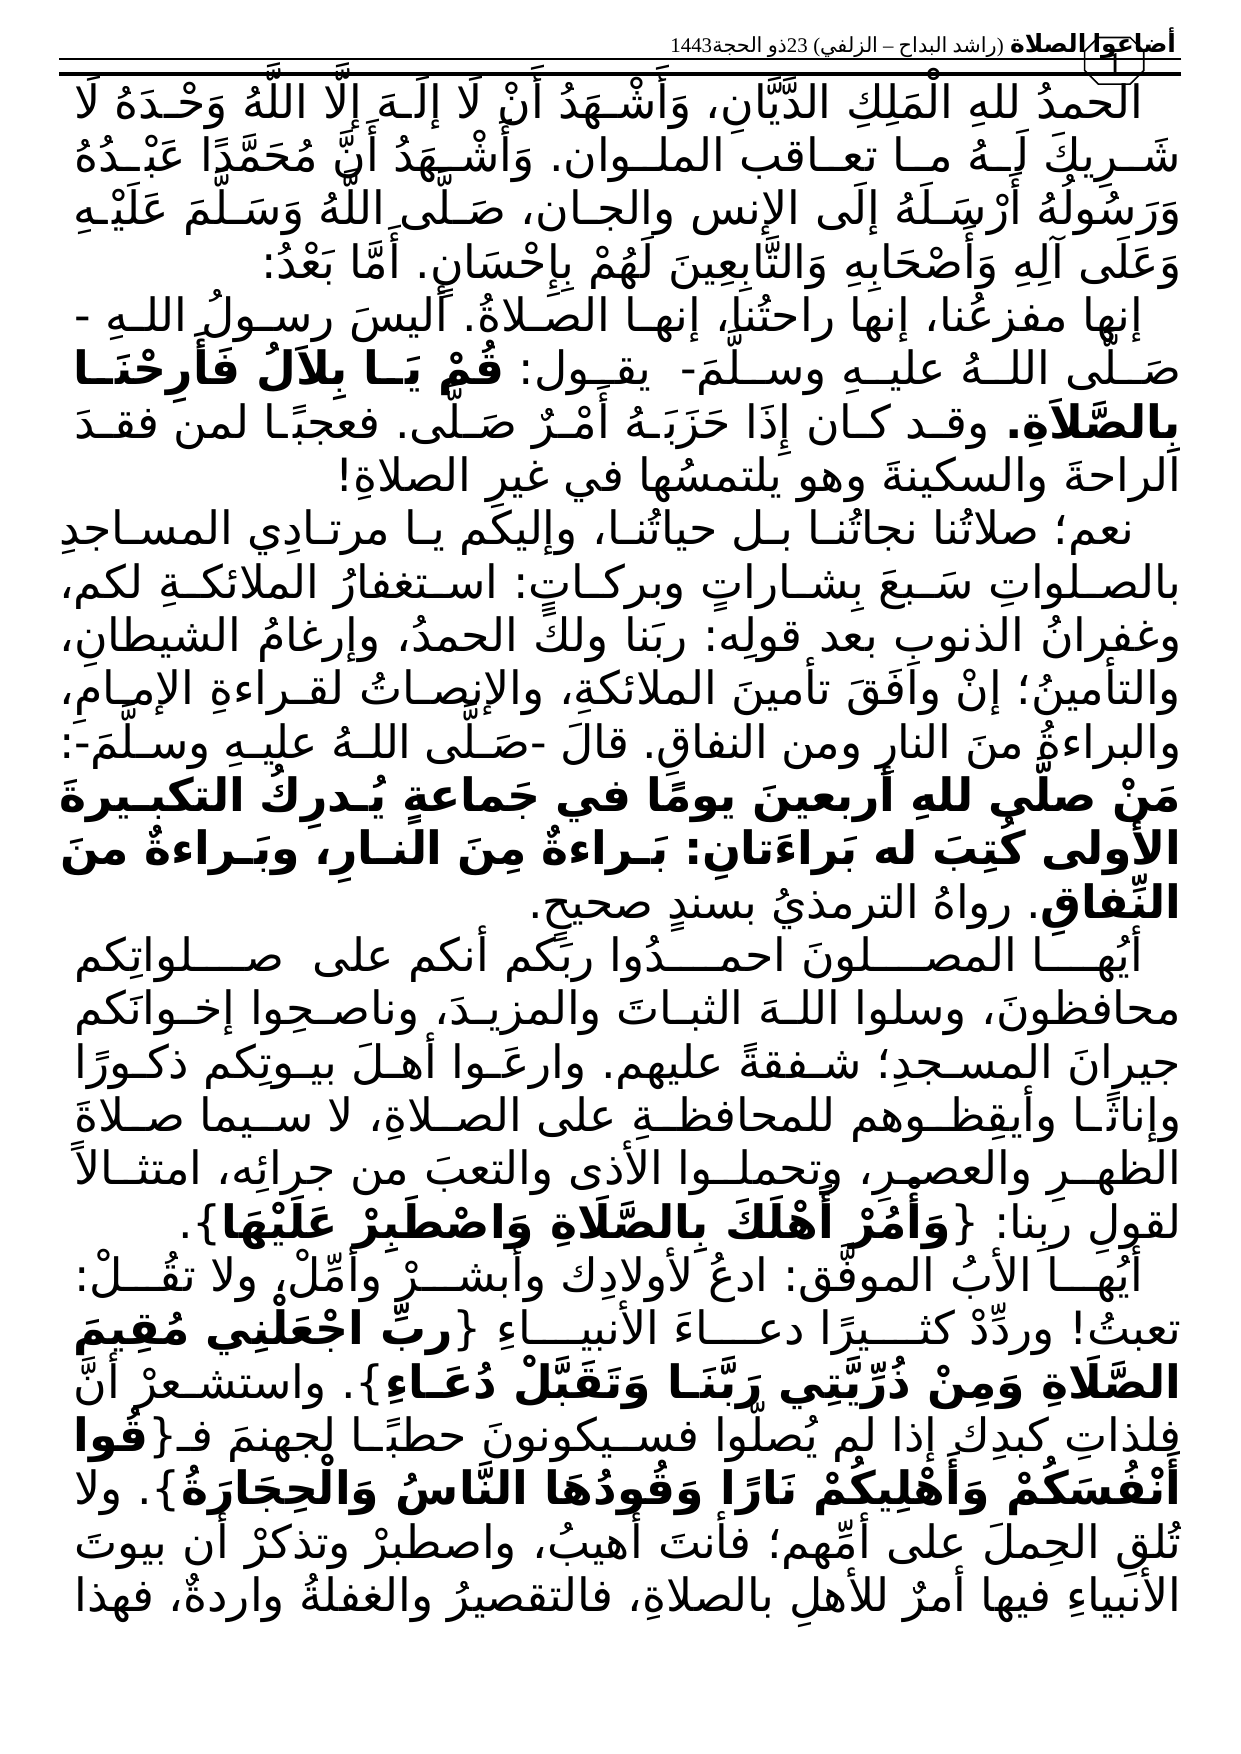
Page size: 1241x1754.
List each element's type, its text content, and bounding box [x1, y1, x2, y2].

text إنها مفزعُنا، إنها راحتُنا، إنها الصلاةُ. أليسَ رسولُ اللهِ -صَلَّى اللهُ عليهِ وسلَّمَ- يقول: قُمْ يَا بِلاَلُ فَأَرِحْنَا بِالصَّلاَةِ. وقد كان إِذَا حَزَبَهُ أَمْرٌ صَلَّى. فعجبًا لمن فقدَ الراحةَ والسكينةَ وهو يلتمسُها في غيرِ الصلاةِ! [74, 289, 1181, 502]
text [74, 1249, 1181, 1622]
text الحمدُ للهِ الْمَلِكِ الدَّيَّانِ، وَأَشْهَدُ أَنْ لَا إلَهَ إلَّا اللَّهُ وَحْدَهُ لَا شَرِيكَ لَهُ ما تعاقب الملوان. وَأَشْهَدُ أَنَّ مُحَمَّدًا عَبْدُهُ وَرَسُولُهُ أَرْسَلَهُ إلَى الإنس والجان، صَلَّى اللَّهُ وَسَلَّمَ عَلَيْهِ وَعَلَى آلِهِ وَأَصْحَابِهِ وَالتَّابِعِينَ لَهُمْ بِإِحْسَانٍ. أَمَّا بَعْدُ: [74, 76, 1181, 289]
text نعم؛ صلاتُنا نجاتُنا بل حياتُنا، وإليكم يا مرتادِي المساجدِ بالصلواتِ سَبعَ بِشاراتٍ وبركاتٍ: استغفارُ الملائكةِ لكم، وغفرانُ الذنوبِ بعد قولِه: ربَنا ولكَ الحمدُ، وإرغامُ الشيطانِ، والتأمينُ؛ إنْ وافَقَ تأمينَ الملائكةِ، والإنصاتُ لقراءةِ الإمامِ، والبراءةُ منَ النارِ ومن النفاقِ. قالَ -صَلَّى اللهُ عليهِ وسلَّمَ-: مَنْ صلَّى للهِ أربعينَ يومًا في جَماعةٍ يُدرِكُ التكبيرةَ الأولى كُتِبَ له بَراءَتانِ: بَراءةٌ مِنَ النارِ، وبَراءةٌ منَ النِّفاقِ. رواهُ الترمذيُ بسندٍ صحيحٍ. [59, 502, 1181, 929]
text أيُها المصلونَ احمدُوا ربَكم أنكم على صلواتِكم محافظونَ، وسلوا اللهَ الثباتَ والمزيدَ، وناصحِوا إخوانَكم جيرانَ المسجدِ؛ شفقةً عليهم. وارعَوا أهلَ بيوتِكم ذكورًا وإناثًا وأيقِظوهم للمحافظةِ على الصلاةِ، لا سيما صلاةَ الظهرِ والعصرِ، وتحملوا الأذى والتعبَ من جرائِه، امتثالاً لقولِ ربِنا: {وَأْمُرْ أَهْلَكَ بِالصَّلَاةِ وَاصْطَبِرْ عَلَيْهَا}. [74, 929, 1181, 1249]
